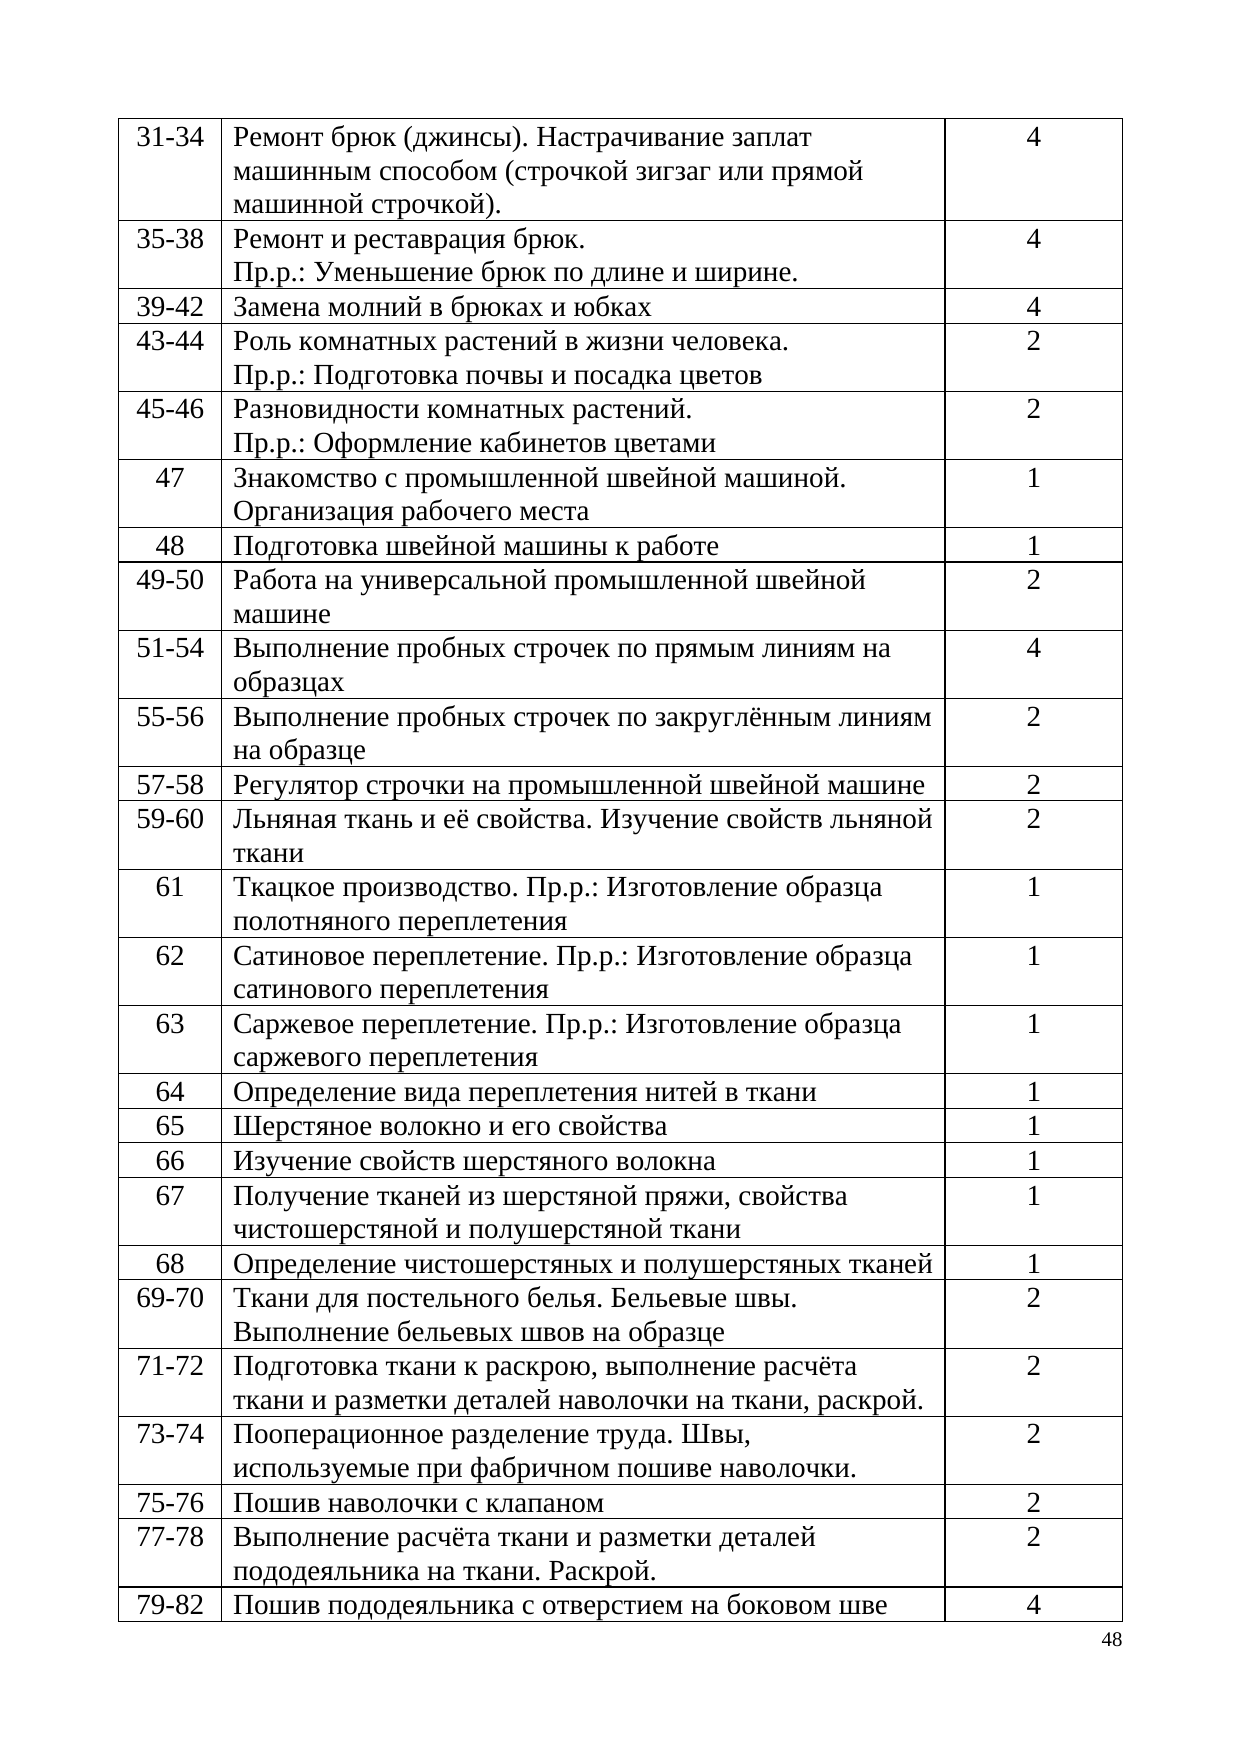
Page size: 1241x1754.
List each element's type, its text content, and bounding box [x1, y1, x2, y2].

table_cell 51-54 [119, 631, 221, 698]
table_cell Изучение свойств шерстяного волокна [222, 1143, 944, 1177]
table_cell 2 [946, 324, 1122, 391]
table_cell 4 [946, 289, 1122, 322]
table_cell 79-82 [119, 1588, 221, 1621]
table_cell 2 [946, 392, 1122, 459]
table_cell Шерстяное волокно и его свойства [222, 1109, 944, 1142]
table_cell 63 [119, 1006, 221, 1073]
table_cell 45-46 [119, 392, 221, 459]
table_cell 67 [119, 1178, 221, 1245]
table_cell 2 [946, 563, 1122, 629]
table_cell Разновидности комнатных растений. Пр.р.: Оформление кабинетов цветами [222, 392, 944, 459]
table_cell Льняная ткань и её свойства. Изучение свойств льняной ткани [222, 801, 944, 868]
table_cell 2 [946, 699, 1122, 766]
table_cell 39-42 [119, 289, 221, 322]
table_cell 65 [119, 1109, 221, 1142]
table_cell Подготовка ткани к раскрою, выполнение расчёта ткани и разметки деталей наволочки на ткани, раскрой. [222, 1349, 944, 1416]
table_cell Знакомство с промышленной швейной машиной. Организация рабочего места [222, 460, 944, 527]
table_cell 59-60 [119, 801, 221, 868]
table_cell 43-44 [119, 324, 221, 391]
table_cell 1 [946, 1178, 1122, 1245]
table_cell Определение чистошерстяных и полушерстяных тканей [222, 1246, 944, 1279]
table_cell 1 [946, 1143, 1122, 1177]
table_cell 68 [119, 1246, 221, 1279]
table_cell Ткацкое производство. Пр.р.: Изготовление образца полотняного переплетения [222, 870, 944, 937]
table_cell Выполнение расчёта ткани и разметки деталей пододеяльника на ткани. Раскрой. [222, 1519, 944, 1586]
table_cell 2 [946, 1349, 1122, 1416]
table_cell 49-50 [119, 563, 221, 629]
table_cell Ремонт и реставрация брюк. Пр.р.: Уменьшение брюк по длине и ширине. [222, 221, 944, 288]
table_cell 66 [119, 1143, 221, 1177]
table_cell 1 [946, 870, 1122, 937]
table_cell 1 [946, 1109, 1122, 1142]
table_cell 61 [119, 870, 221, 937]
table_cell Регулятор строчки на промышленной швейной машине [222, 767, 944, 800]
table_cell 1 [946, 1074, 1122, 1107]
table_cell Выполнение пробных строчек по закруглённым линиям на образце [222, 699, 944, 766]
table_cell 64 [119, 1074, 221, 1107]
table_cell 69-70 [119, 1280, 221, 1347]
table_cell 1 [946, 460, 1122, 527]
table_cell 1 [946, 528, 1122, 561]
table_cell Роль комнатных растений в жизни человека. Пр.р.: Подготовка почвы и посадка цветов [222, 324, 944, 391]
table_cell Подготовка швейной машины к работе [222, 528, 944, 561]
table_cell 55-56 [119, 699, 221, 766]
table_cell Ткани для постельного белья. Бельевые швы. Выполнение бельевых швов на образце [222, 1280, 944, 1347]
table_cell 62 [119, 938, 221, 1005]
table_cell 2 [946, 1280, 1122, 1347]
table_cell Сатиновое переплетение. Пр.р.: Изготовление образца сатинового переплетения [222, 938, 944, 1005]
table_cell 2 [946, 1417, 1122, 1484]
table_cell 4 [946, 119, 1122, 220]
table_cell 1 [946, 1006, 1122, 1073]
table_cell 2 [946, 1485, 1122, 1518]
table_cell 2 [946, 1519, 1122, 1586]
table_cell 73-74 [119, 1417, 221, 1484]
table_cell 4 [946, 631, 1122, 698]
table_cell 57-58 [119, 767, 221, 800]
table_cell 75-76 [119, 1485, 221, 1518]
table_cell 4 [946, 1588, 1122, 1621]
table_cell 35-38 [119, 221, 221, 288]
table_cell Определение вида переплетения нитей в ткани [222, 1074, 944, 1107]
table_cell 47 [119, 460, 221, 527]
table_cell 48 [119, 528, 221, 561]
table_cell 2 [946, 767, 1122, 800]
table_cell 4 [946, 221, 1122, 288]
table_cell 1 [946, 938, 1122, 1005]
table_cell Пооперационное разделение труда. Швы, используемые при фабричном пошиве наволочки. [222, 1417, 944, 1484]
table_cell 31-34 [119, 119, 221, 220]
table_cell Пошив наволочки с клапаном [222, 1485, 944, 1518]
table_cell 71-72 [119, 1349, 221, 1416]
table_cell 2 [946, 801, 1122, 868]
table_cell 1 [946, 1246, 1122, 1279]
table_cell Ремонт брюк (джинсы). Настрачивание заплат машинным способом (строчкой зигзаг или прямой машинной строчкой). [222, 119, 944, 220]
table_cell Замена молний в брюках и юбках [222, 289, 944, 322]
table_cell Получение тканей из шерстяной пряжи, свойства чистошерстяной и полушерстяной ткани [222, 1178, 944, 1245]
table_cell Работа на универсальной промышленной швейной машине [222, 563, 944, 629]
table_cell Выполнение пробных строчек по прямым линиям на образцах [222, 631, 944, 698]
table_cell 77-78 [119, 1519, 221, 1586]
table_cell Саржевое переплетение. Пр.р.: Изготовление образца саржевого переплетения [222, 1006, 944, 1073]
table_cell Пошив пододеяльника с отверстием на боковом шве [222, 1588, 944, 1621]
